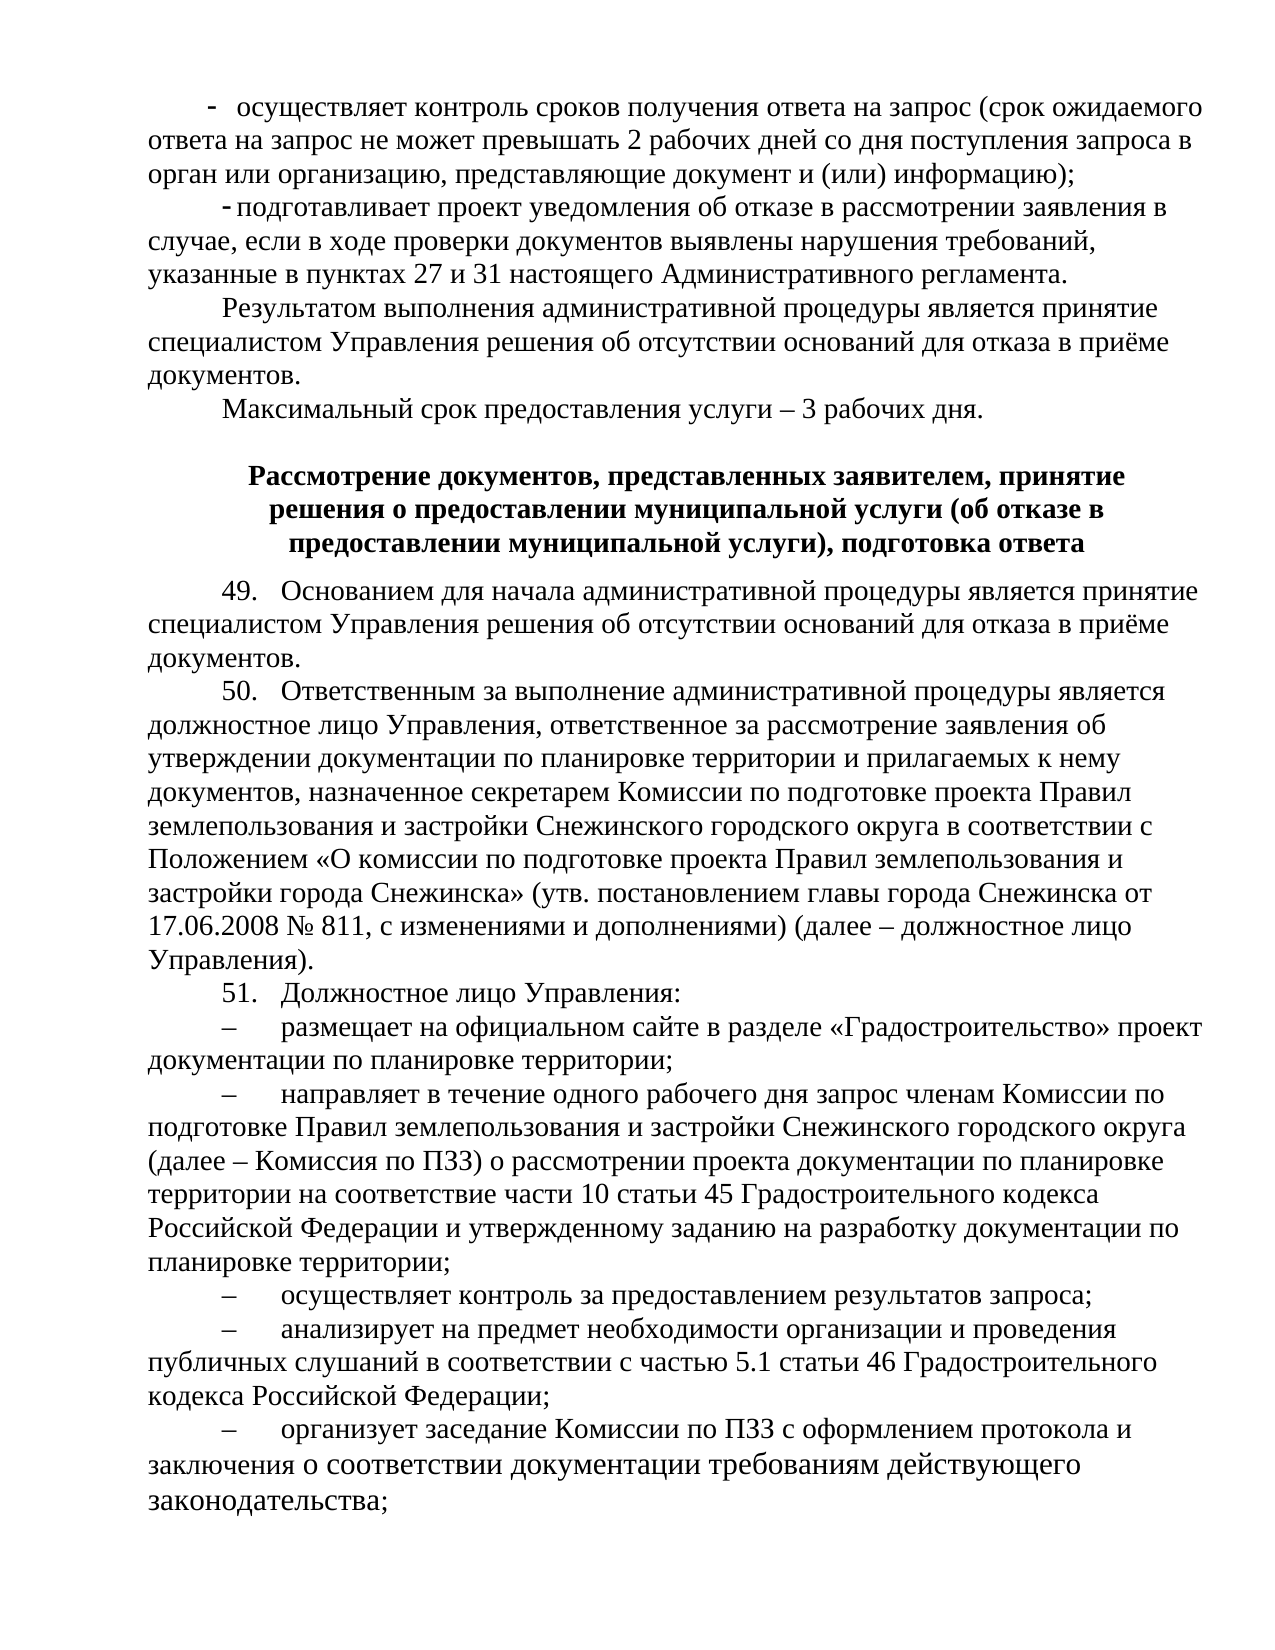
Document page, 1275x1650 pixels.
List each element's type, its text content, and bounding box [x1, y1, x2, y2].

list осуществляет контроль за предоставлением результатов запроса; [148, 1277, 1211, 1311]
text Максимальный срок предоставления услуги – 3 рабочих дня. [148, 391, 1211, 424]
list подготавливает проект уведомления об отказе в рассмотрении заявления в случае, если в ходе проверки документов выявлены нарушения требований, указанные в пунктах 27 и 31 настоящего Административного регламента. [148, 189, 1211, 290]
list Основанием для начала административной процедуры является принятие специалистом Управления решения об отсутствии оснований для отказа в приёме документов. [148, 573, 1211, 673]
list осуществляет контроль сроков получения ответа на запрос (срок ожидаемого ответа на запрос не может превышать 2 рабочих дней со дня поступления запроса в орган или организацию, представляющие документ и (или) информацию); [148, 89, 1211, 189]
text Рассмотрение документов, представленных заявителем, принятие решения о предоставлении муниципальной услуги (об отказе в предоставлении муниципальной услуги), подготовка ответа [236, 458, 1137, 558]
list Должностное лицо Управления: [148, 975, 1211, 1009]
list анализирует на предмет необходимости организации и проведения публичных слушаний в соответствии с частью 5.1 статьи 46 Градостроительного кодекса Российской Федерации; [148, 1311, 1211, 1411]
list Ответственным за выполнение административной процедуры является должностное лицо Управления, ответственное за рассмотрение заявления об утверждении документации по планировке территории и прилагаемых к нему документов, назначенное секретарем Комиссии по подготовке проекта Правил землепользования и застройки Снежинского городского округа в соответствии с Положением «О комиссии по подготовке проекта Правил землепользования и застройки города Снежинска» (утв. постановлением главы города Снежинска от 17.06.2008 № 811, с изменениями и дополнениями) (далее – должностное лицо Управления). [148, 673, 1211, 975]
list размещает на официальном сайте в разделе «Градостроительство» проект документации по планировке территории; [148, 1009, 1211, 1076]
list направляет в течение одного рабочего дня запрос членам Комиссии по подготовке Правил землепользования и застройки Снежинского городского округа (далее – Комиссия по ПЗЗ) о рассмотрении проекта документации по планировке территории на соответствие части 10 статьи 45 Градостроительного кодекса Российской Федерации и утвержденному заданию на разработку документации по планировке территории; [148, 1076, 1211, 1277]
list организует заседание Комиссии по ПЗЗ с оформлением протокола и заключения о соответствии документации требованиям действующего законодательства; [148, 1411, 1211, 1517]
text Результатом выполнения административной процедуры является принятие специалистом Управления решения об отсутствии оснований для отказа в приёме документов. [148, 290, 1211, 391]
